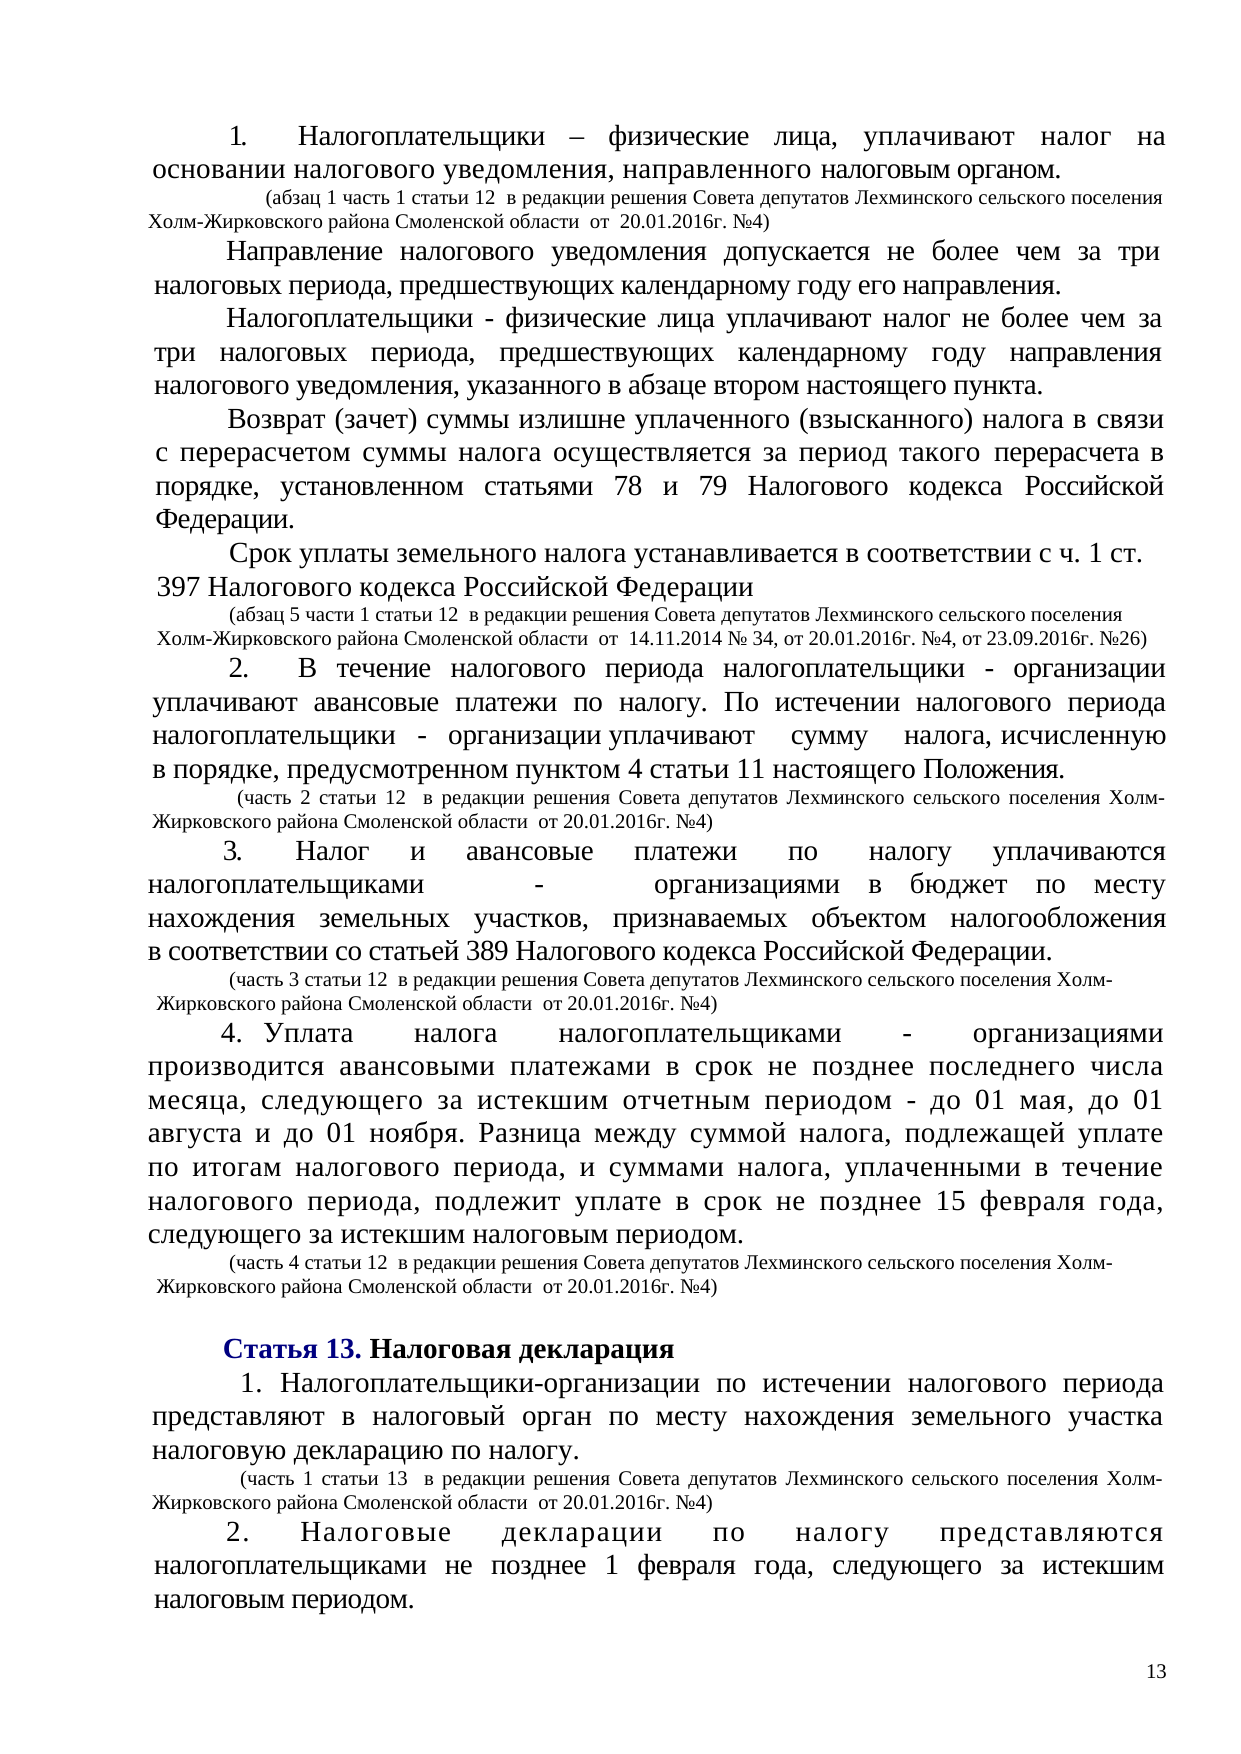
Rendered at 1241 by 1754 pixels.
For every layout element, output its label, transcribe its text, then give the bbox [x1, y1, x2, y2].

text Направление налогового уведомления допускается не более чем за три налоговых периода, предшествующих календарному году его направления. [154, 233, 1161, 300]
text 2. Налоговые декларации по налогу представляются налогоплательщиками не позднее 1 февраля года, следующего за истекшим налоговым периодом. [154, 1514, 1164, 1614]
text (часть 1 статьи 13 в редакции решения Совета депутатов Лехминского сельского поселения Холм-Жирковского района Смоленской области от 20.01.2016г. №4) [152, 1466, 1164, 1514]
text Статья 13. Налоговая декларация [223, 1331, 1166, 1365]
text (часть 3 статьи 12 в редакции решения Совета депутатов Лехминского сельского поселения Холм-Жирковского района Смоленской области от 20.01.2016г. №4) [156, 967, 1164, 1015]
text 1. Налогоплательщики-организации по истечении налогового периода представляют в налоговый орган по месту нахождения земельного участка налоговую декларацию по налогу. [152, 1365, 1164, 1466]
text (часть 4 статьи 12 в редакции решения Совета депутатов Лехминского сельского поселения Холм-Жирковского района Смоленской области от 20.01.2016г. №4) [156, 1250, 1164, 1298]
text Налогоплательщики - физические лица уплачивают налог не более чем за три налоговых периода, предшествующих календарному году направления налогового уведомления, указанного в абзаце втором настоящего пункта. [154, 300, 1162, 401]
text (абзац 5 части 1 статьи 12 в редакции решения Совета депутатов Лехминского сельского поселения Холм-Жирковского района Смоленской области от 14.11.2014 № 34, от 20.01.2016г. №4, от 23.09.2016г. №26) [156, 602, 1164, 650]
text 2. В течение налогового периода налогоплательщики - организации уплачивают авансовые платежи по налогу. По истечении налогового периода налогоплательщики - организации уплачивают сумму налога, исчисленную в порядке, предусмотренном пунктом 4 статьи 11 настоящего Положения. [152, 650, 1166, 784]
text 4. Уплата налога налогоплательщиками - организациями производится авансовыми платежами в срок не позднее последнего числа месяца, следующего за истекшим отчетным периодом - до 01 мая, до 01 августа и до 01 ноября. Разница между суммой налога, подлежащей уплате по итогам налогового периода, и суммами налога, уплаченными в течение налогового периода, подлежит уплате в срок не позднее 15 февраля года, следующего за истекшим налоговым периодом. [148, 1015, 1166, 1250]
text (часть 2 статьи 12 в редакции решения Совета депутатов Лехминского сельского поселения Холм-Жирковского района Смоленской области от 20.01.2016г. №4) [152, 784, 1166, 833]
text Возврат (зачет) суммы излишне уплаченного (взысканного) налога в связи с перерасчетом суммы налога осуществляется за период такого перерасчета в порядке, установленном статьями 78 и 79 Налогового кодекса Российской Федерации. [155, 401, 1164, 535]
text (абзац 1 часть 1 статьи 12 в редакции решения Совета депутатов Лехминского сельского поселения Холм-Жирковского района Смоленской области от 20.01.2016г. №4) [148, 185, 1166, 233]
text 1. Налогоплательщики – физические лица, уплачивают налог на основании налогового уведомления, направленного налоговым органом. [152, 118, 1166, 185]
list Налог и авансовые платежи по налогу уплачиваются налогоплательщиками - организациями в бюджет по месту нахождения земельных участков, признаваемых объектом налогообложения в соответствии со статьей 389 Налогового кодекса Российской Федерации. [148, 833, 1166, 967]
text Срок уплаты земельного налога устанавливается в соответствии с ч. 1 ст. 397 Налогового кодекса Российской Федерации [156, 535, 1164, 602]
